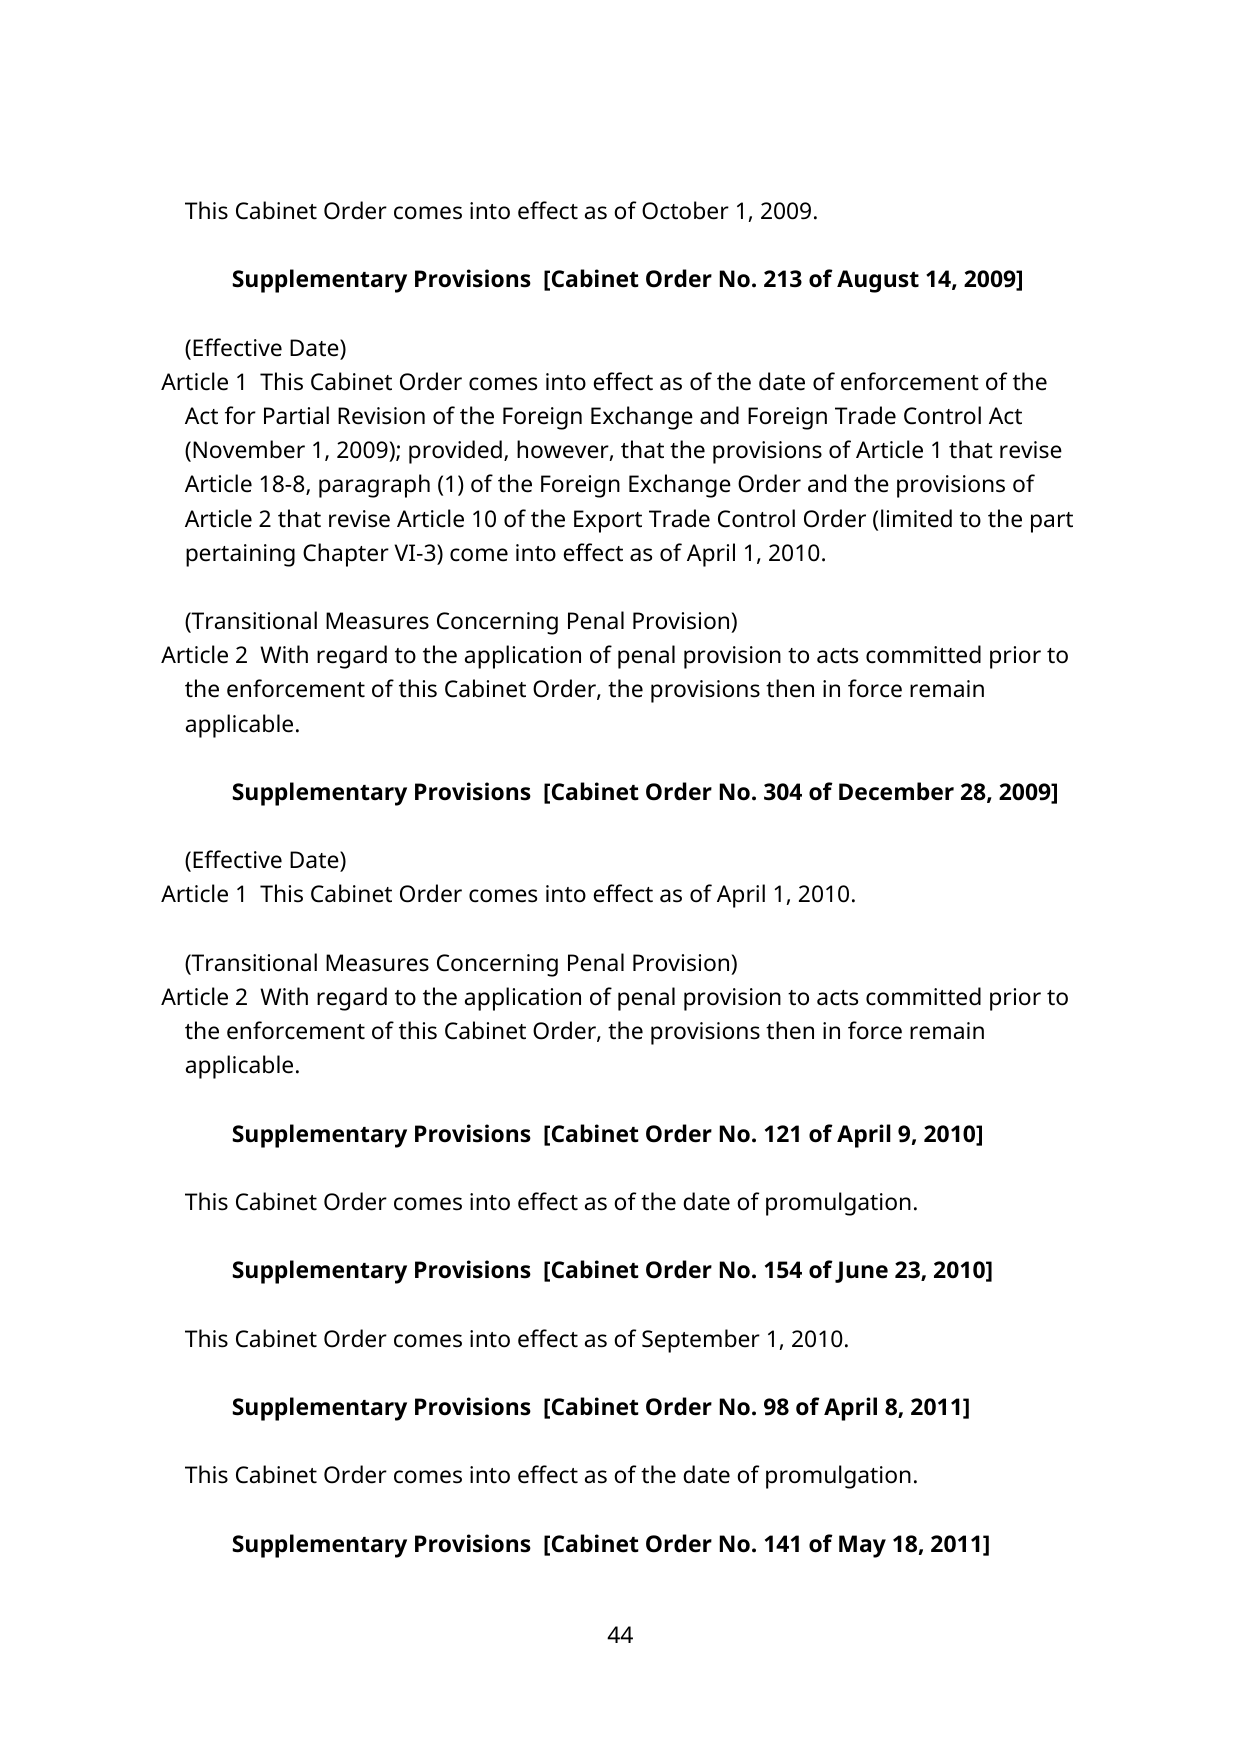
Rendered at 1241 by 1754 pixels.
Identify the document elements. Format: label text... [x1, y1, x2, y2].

text Article 2 With regard to the application of penal provision to acts committed prior to the enforcement of this Cabinet Order, the provisions then in force remain applicable. [161, 979, 1079, 1082]
text Article 1 This Cabinet Order comes into effect as of April 1, 2010. [161, 877, 1079, 911]
text Supplementary Provisions [Cabinet Order No. 98 of April 8, 2011] [230, 1389, 1079, 1424]
text Article 1 This Cabinet Order comes into effect as of the date of enforcement of the Act for Partial Revision of the Foreign Exchange and Foreign Trade Control Act (November 1, 2009); provided, however, that the provisions of Article 1 that revise Article 18-8, paragraph (1) of the Foreign Exchange Order and the provisions of Article 2 that revise Article 10 of the Export Trade Control Order (limited to the part pertaining Chapter VI-3) come into effect as of April 1, 2010. [161, 364, 1079, 569]
text This Cabinet Order comes into effect as of October 1, 2009. [161, 194, 1079, 228]
text Article 2 With regard to the application of penal provision to acts committed prior to the enforcement of this Cabinet Order, the provisions then in force remain applicable. [161, 638, 1079, 740]
text (Effective Date) [184, 330, 1079, 364]
text This Cabinet Order comes into effect as of the date of promulgation. [161, 1184, 1079, 1219]
text (Transitional Measures Concerning Penal Provision) [184, 604, 1079, 638]
text Supplementary Provisions [Cabinet Order No. 304 of December 28, 2009] [230, 774, 1079, 809]
text This Cabinet Order comes into effect as of September 1, 2010. [161, 1321, 1079, 1355]
text (Effective Date) [184, 843, 1079, 877]
text Supplementary Provisions [Cabinet Order No. 141 of May 18, 2011] [230, 1526, 1079, 1560]
text Supplementary Provisions [Cabinet Order No. 154 of June 23, 2010] [230, 1253, 1079, 1287]
text Supplementary Provisions [Cabinet Order No. 121 of April 9, 2010] [230, 1116, 1079, 1150]
text This Cabinet Order comes into effect as of the date of promulgation. [161, 1458, 1079, 1492]
text (Transitional Measures Concerning Penal Provision) [184, 945, 1079, 979]
text Supplementary Provisions [Cabinet Order No. 213 of August 14, 2009] [230, 262, 1079, 296]
